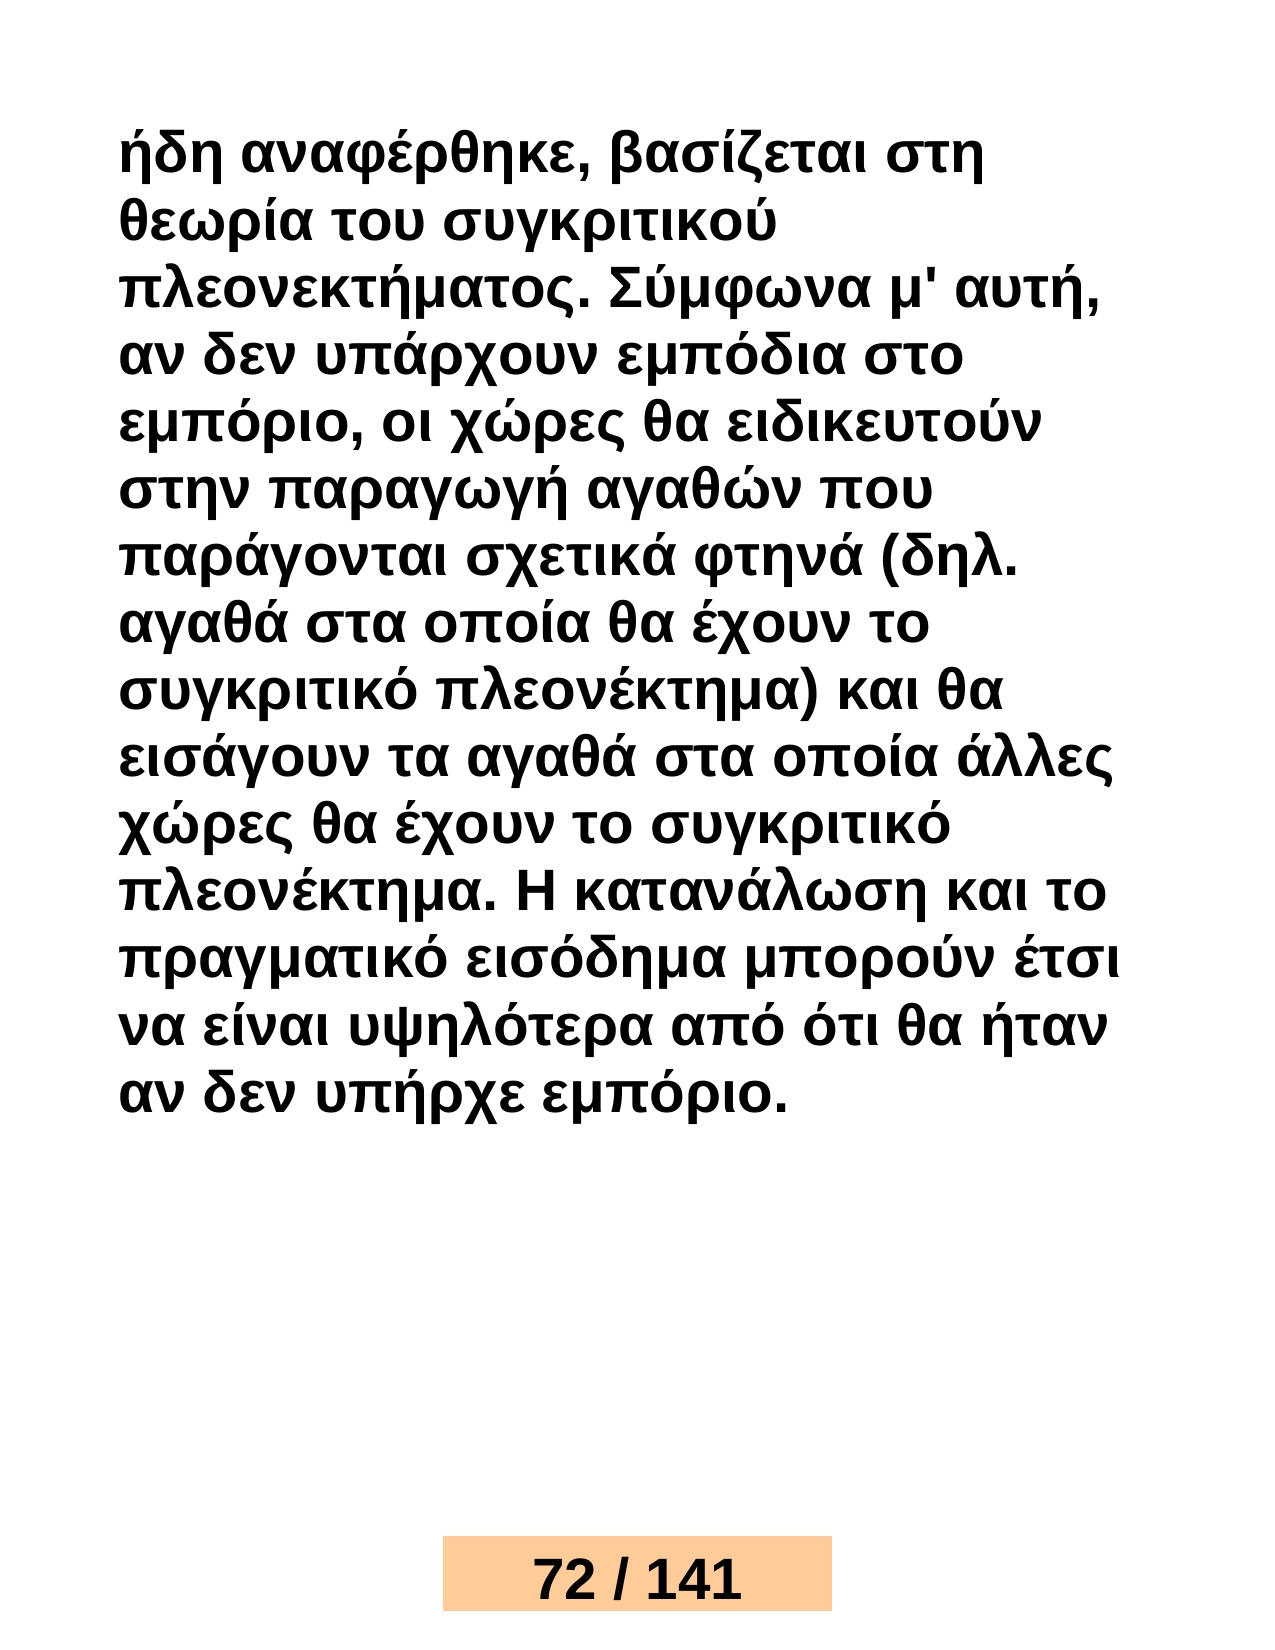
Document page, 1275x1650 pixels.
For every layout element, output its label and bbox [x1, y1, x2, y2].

text [118, 118, 1157, 1124]
